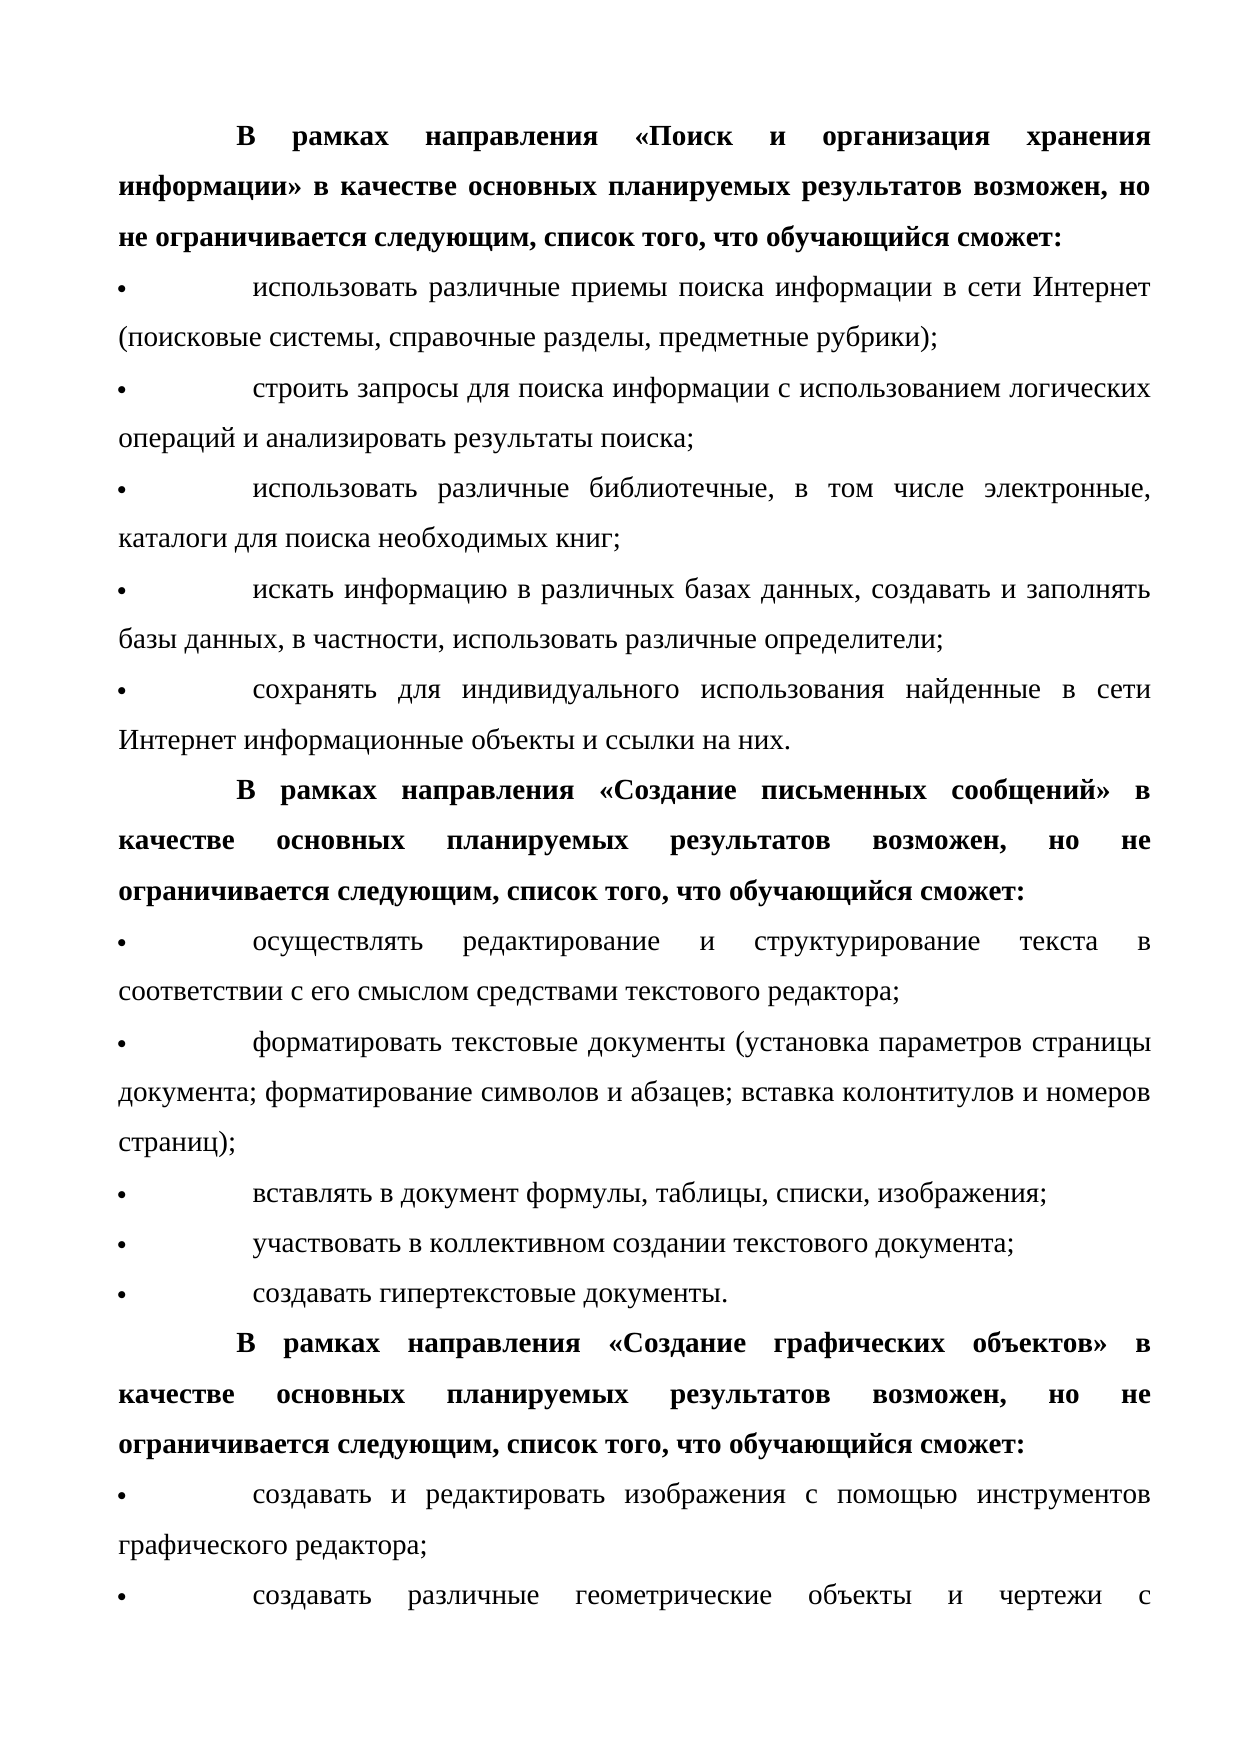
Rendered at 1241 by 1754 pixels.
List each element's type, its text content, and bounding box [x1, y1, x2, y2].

list создавать и редактировать изображения с помощью инструментов графического редактора; [118, 1477, 1152, 1560]
subtitle В рамках направления «Создание письменных сообщений» в качестве основных планируемых результатов возможен, но не ограничивается следующим, список того, что обучающийся сможет: [118, 772, 1152, 906]
list создавать гипертекстовые документы. [118, 1275, 1152, 1309]
list участвовать в коллективном создании текстового документа; [118, 1225, 1152, 1258]
list вставлять в документ формулы, таблицы, списки, изображения; [118, 1175, 1152, 1208]
list использовать различные приемы поиска информации в сети Интернет (поисковые системы, справочные разделы, предметные рубрики); [118, 269, 1152, 353]
list осуществлять редактирование и структурирование текста в соответствии с его смыслом средствами текстового редактора; [118, 923, 1152, 1007]
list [118, 1577, 1152, 1611]
subtitle В рамках направления «Поиск и организация хранения информации» в качестве основных планируемых результатов возможен, но не ограничивается следующим, список того, что обучающийся сможет: [118, 118, 1152, 252]
list использовать различные библиотечные, в том числе электронные, каталоги для поиска необходимых книг; [118, 470, 1152, 554]
list искать информацию в различных базах данных, создавать и заполнять базы данных, в частности, использовать различные определители; [118, 571, 1152, 655]
list строить запросы для поиска информации с использованием логических операций и анализировать результаты поиска; [118, 370, 1152, 453]
list сохранять для индивидуального использования найденные в сети Интернет информационные объекты и ссылки на них. [118, 672, 1152, 755]
list форматировать текстовые документы (установка параметров страницы документа; форматирование символов и абзацев; вставка колонтитулов и номеров страниц); [118, 1024, 1152, 1158]
subtitle В рамках направления «Создание графических объектов» в качестве основных планируемых результатов возможен, но не ограничивается следующим, список того, что обучающийся сможет: [118, 1326, 1152, 1460]
